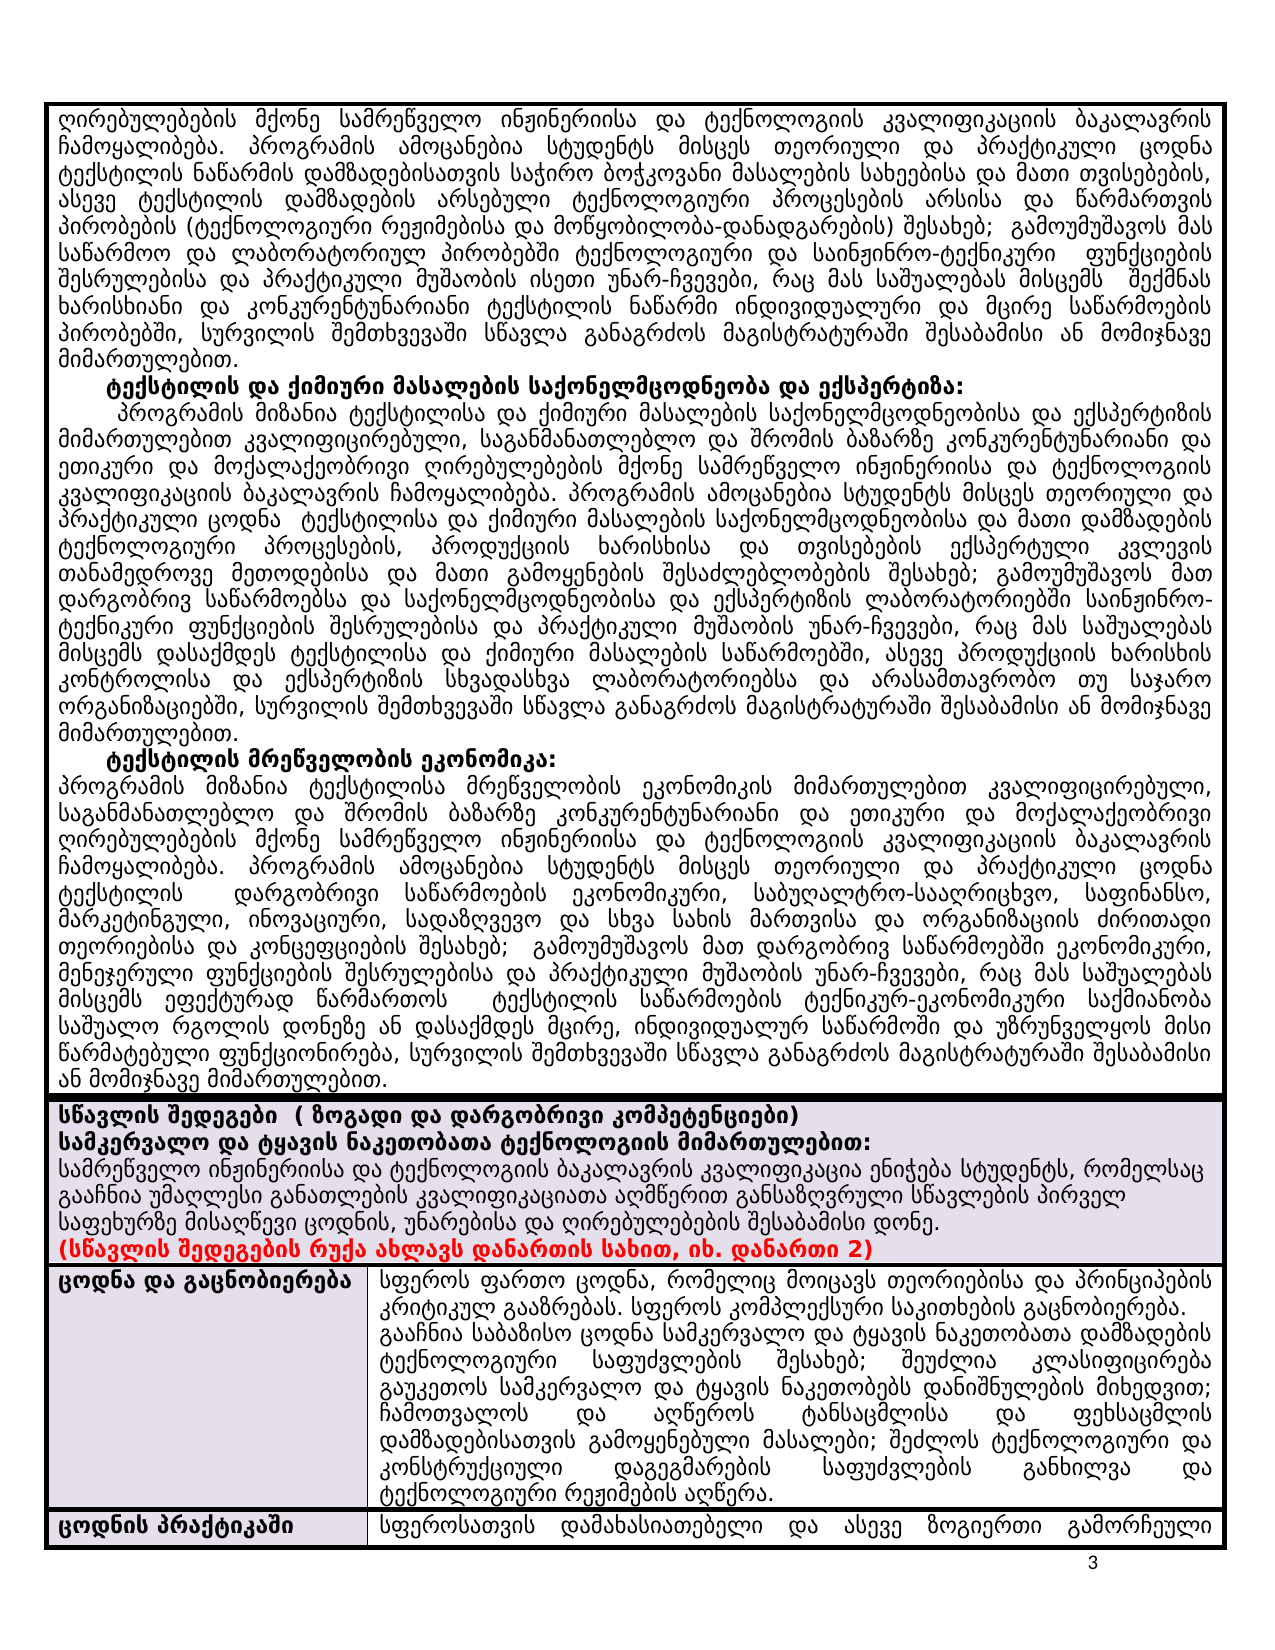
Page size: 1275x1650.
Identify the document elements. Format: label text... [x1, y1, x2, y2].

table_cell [368, 1512, 1222, 1545]
table_cell სფეროს ფართო ცოდნა, რომელიც მოიცავს თეორიებისა და პრინციპების კრიტიკულ გააზრებას. სფეროს კომპლექსური საკითხების გაცნობიერება. გააჩნია საბაზისო ცოდნა სამკერვალო და ტყავის ნაკეთობათა დამზადების ტექნოლოგიური საფუძვლების შესახებ; შეუძლია კლასიფიცირება გაუკეთოს სამკერვალო და ტყავის ნაკეთობებს დანიშნულების მიხედვით; ჩამოთვალოს და აღწეროს ტანსაცმლისა და ფეხსაცმლის დამზადებისათვის გამოყენებული მასალები; შეძლოს ტექნოლოგიური და კონსტრუქციული დაგეგმარების საფუძვლების განხილვა და ტექნოლოგიური რეჟიმების აღწერა. [368, 1267, 1222, 1507]
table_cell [49, 106, 1222, 1093]
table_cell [49, 1512, 367, 1545]
table_cell ცოდნა და გაცნობიერება [49, 1267, 367, 1507]
table_header სწავლის შედეგები ( ზოგადი და დარგობრივი კომპეტენციები) სამკერვალო და ტყავის ნაკეთობათა ტექნოლოგიის მიმართულებით: სამრეწველო ინჟინერიისა და ტექნოლოგიის ბაკალავრის კვალიფიკაცია ენიჭება სტუდენტს, რომელსაც გააჩნია უმაღლესი განათლების კვალიფიკაციათა აღმწერით განსაზღვრული სწავლების პირველ საფეხურზე მისაღწევი ცოდნის, უნარებისა და ღირებულებების შესაბამისი დონე. (სწავლის შედეგების რუქა ახლავს დანართის სახით, იხ. დანართი 2) [49, 1102, 1222, 1262]
